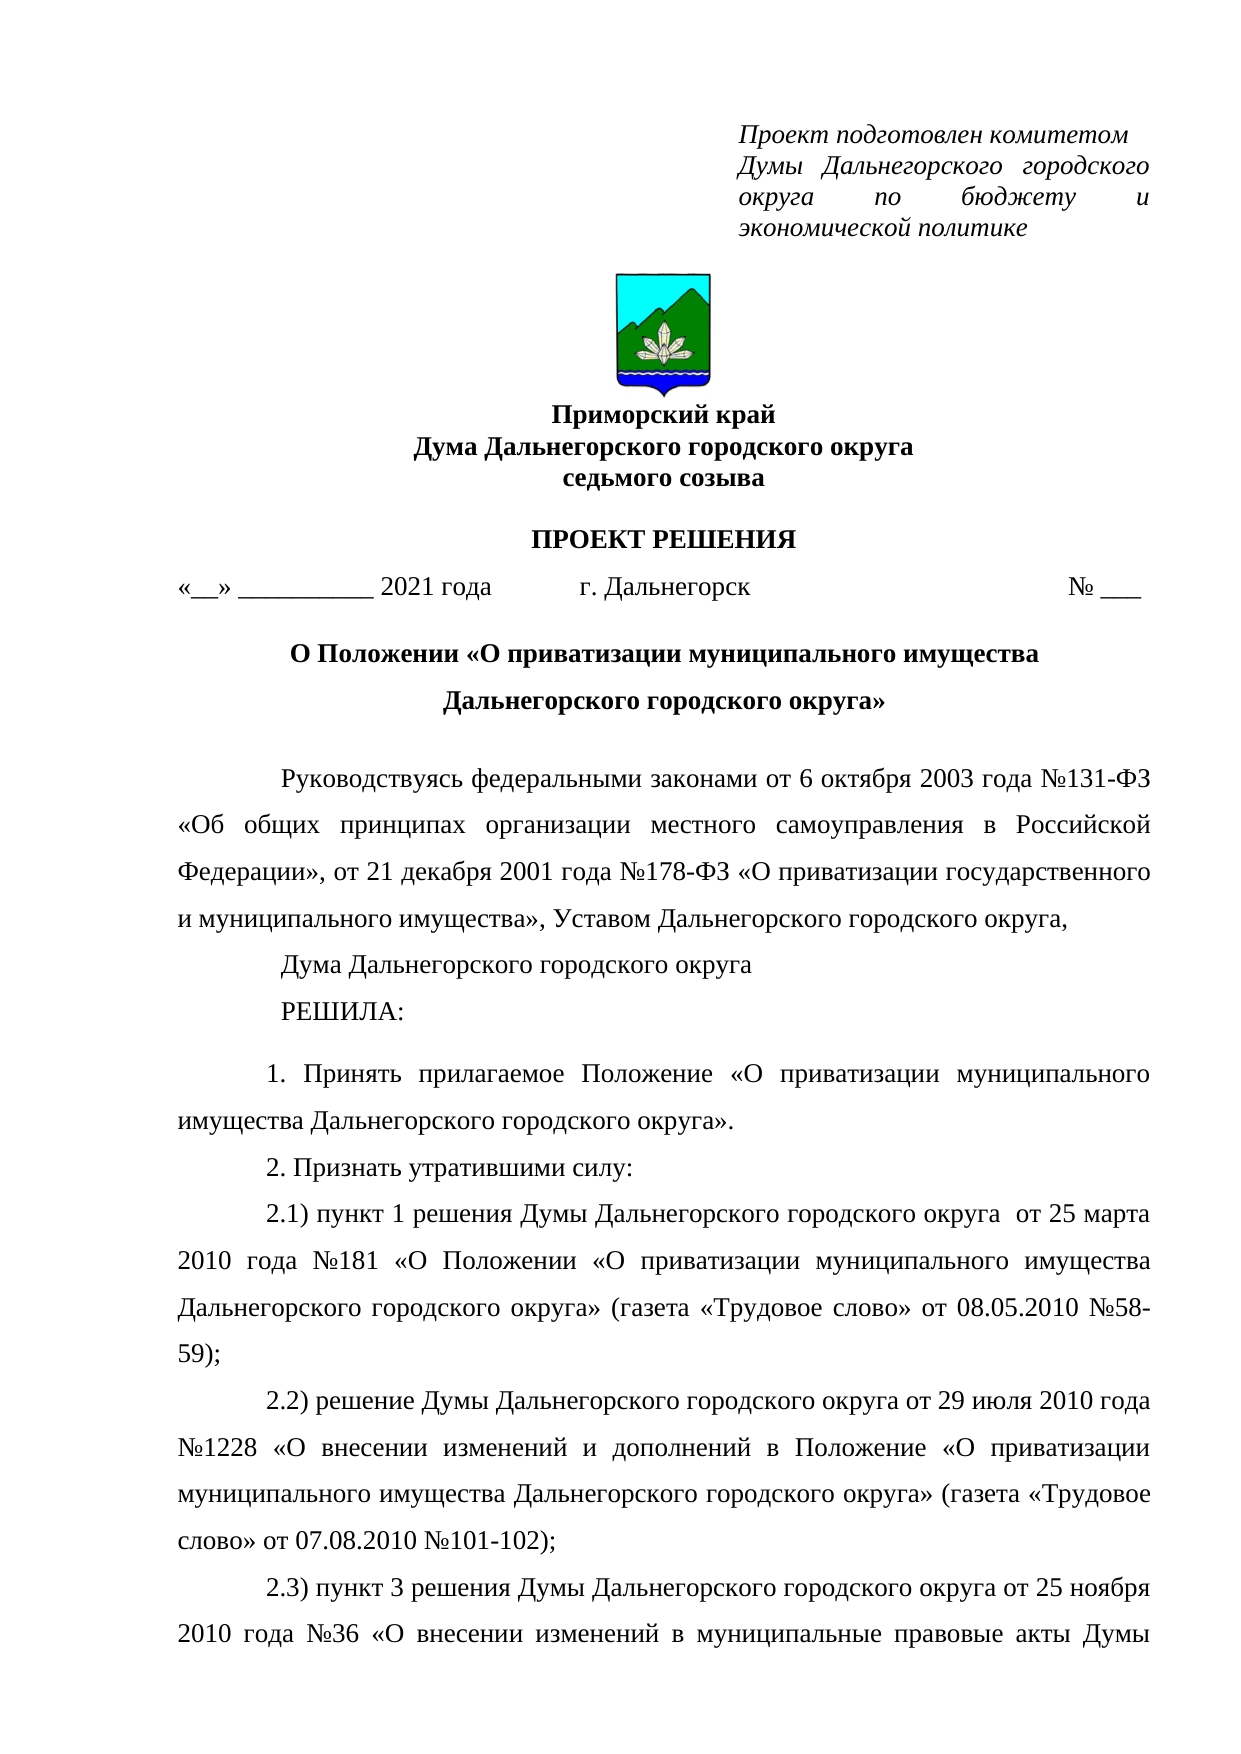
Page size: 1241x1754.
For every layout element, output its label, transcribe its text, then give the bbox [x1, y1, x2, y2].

text 2.2) решение Думы Дальнегорского городского округа от 29 июля 2010 года №1228 «О внесении изменений и дополнений в Положение «О приватизации муниципального имущества Дальнегорского городского округа» (газета «Трудовое слово» от 07.08.2010 №101-102); [177, 1384, 1152, 1555]
text Дальнегорского городского округа» [177, 684, 1152, 715]
text Проект подготовлен комитетом [738, 118, 1150, 149]
text О Положении «О приватизации муниципального имущества [177, 637, 1152, 668]
text 1. Принять прилагаемое Положение «О приватизации муниципального имущества Дальнегорского городского округа». [177, 1057, 1152, 1135]
text 2.1) пункт 1 решения Думы Дальнегорского городского округа от 25 марта 2010 года №181 «О Положении «О приватизации муниципального имущества Дальнегорского городского округа» (газета «Трудовое слово» от 08.05.2010 №58-59); [177, 1197, 1152, 1368]
text «__» __________ 2021 года г. Дальнегорск № ___ [177, 570, 1150, 601]
picture [614, 273, 713, 399]
subtitle ПРОЕКТ РЕШЕНИЯ [177, 523, 1150, 554]
text Приморский край [177, 398, 1150, 429]
text седьмого созыва [177, 461, 1150, 492]
text 2. Признать утратившими силу: [177, 1151, 1152, 1182]
text РЕШИЛА: [177, 995, 1150, 1026]
text Дума Дальнегорского городского округа [177, 429, 1150, 461]
text Дума Дальнегорского городского округа [177, 948, 1152, 979]
text Руководствуясь федеральными законами от 6 октября 2003 года №131-ФЗ «Об общих принципах организации местного самоуправления в Российской Федерации», от 21 декабря 2001 года №178-ФЗ «О приватизации государственного и муниципального имущества», Уставом Дальнегорского городского округа, [177, 762, 1152, 933]
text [177, 1571, 1152, 1648]
text Думы Дальнегорского городского округа по бюджету и экономической политике [738, 149, 1150, 243]
